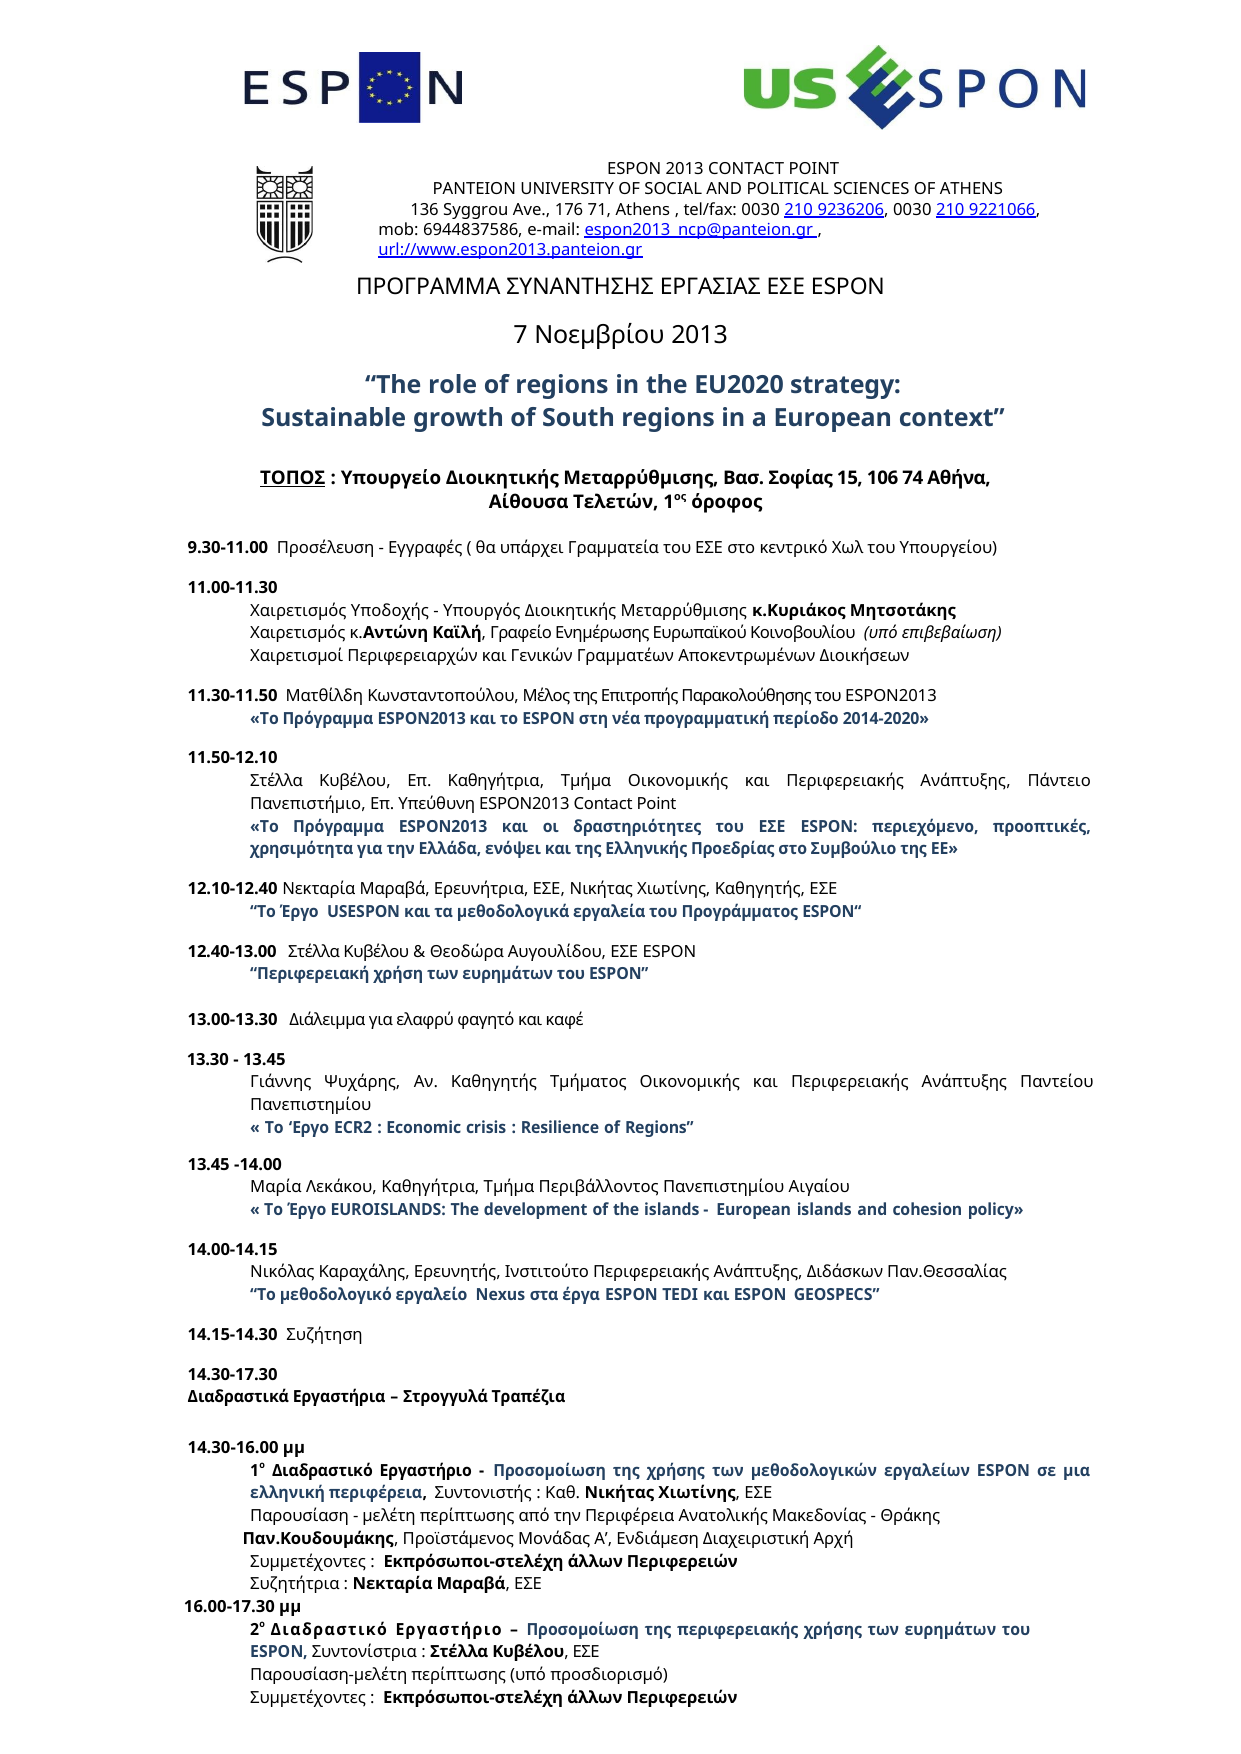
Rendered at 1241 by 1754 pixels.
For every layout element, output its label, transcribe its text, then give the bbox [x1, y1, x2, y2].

text Χαιρετισμοί Περιφερειαρχών και Γενικών Γραμματέων Αποκεντρωμένων Διοικήσεων [190, 644, 1091, 666]
text Γιάννης Ψυχάρης, Aν. Καθηγητής Τμήματος Οικονομικής και Περιφερειακής Ανάπτυξης Παντείου Πανεπιστημίου [250, 1070, 1094, 1115]
text Nικόλας Καραχάλης, Ερευνητής, Ινστιτούτο Περιφερειακής Ανάπτυξης, Διδάσκων Παν.Θεσσαλίας [187, 1260, 1094, 1283]
text Χαιρετισμός κ.Αντώνη Καϊλή, Γραφείο Ενημέρωσης Ευρωπαϊκού Κοινοβουλίου (υπό επιβεβαίωση) [190, 621, 1091, 644]
text Παρουσίαση-μελέτη περίπτωσης (υπό προσδιορισμό) [187, 1663, 1001, 1686]
text 14.15-14.30 Συζήτηση [187, 1322, 1094, 1345]
text 14.30-16.00 μμ [175, 1436, 1094, 1458]
text 12.40-13.00 Στέλλα Κυβέλου & Θεοδώρα Αυγουλίδου, ΕΣΕ ESPON [187, 939, 1094, 962]
text Χαιρετισμός Υποδοχής - Υπουργός Διοικητικής Μεταρρύθμισης κ.Κυριάκος Μητσοτάκης [187, 598, 1091, 621]
text 2ο Διαδραστικό Εργαστήριο – Προσομοίωση της περιφερειακής χρήσης των ευρημάτων του ESPON, Συντονίστρια : Στέλλα Κυβέλου, ΕΣΕ [250, 1617, 1031, 1663]
subtitle “Το Έργο USESPON και τα μεθοδολογικά εργαλεία του Προγράμματος ESPON“ [187, 899, 1091, 922]
text 11.00-11.30 [187, 576, 734, 598]
text ESPON 2013 CONTACT POINT [351, 158, 1094, 179]
subtitle «Το Πρόγραμμα ESPON2013 και οι δραστηριότητες του ΕΣΕ ESPON: περιεχόμενο, προοπτικές, χρησιμότητα για την Ελλάδα, ενόψει και της Ελληνικής Προεδρίας στο Συμβούλιο της ΕΕ» [250, 814, 1091, 859]
text 14.30-17.30 [187, 1362, 1094, 1385]
text 16.00-17.30 μμ [175, 1595, 1094, 1617]
text 11.30-11.50 Mατθίλδη Κωνσταντοπούλου, Μέλος της Επιτροπής Παρακολούθησης του ESPON2013 [187, 683, 1035, 706]
text 13.30 - 13.45 [175, 1047, 1094, 1070]
picture [256, 166, 313, 263]
picture [244, 52, 462, 123]
text Στέλλα Κυβέλου, Επ. Καθηγήτρια, Τμήμα Οικονομικής και Περιφερειακής Ανάπτυξης, Πάντειο Πανεπιστήμιο, Επ. Υπεύθυνη ESPON2013 Contact Point [250, 769, 1091, 814]
text « Το ‘Εργο ECR2 : Economic crisis : Resilience of Regions” [250, 1115, 1094, 1138]
text 13.00-13.30 Διάλειμμα για ελαφρύ φαγητό και καφέ [175, 1007, 1094, 1030]
text 7 Νοεμβρίου 2013 [175, 317, 1066, 351]
text Παν.Κουδουμάκης, Προϊστάμενος Μονάδας Α’, Ενδιάμεση Διαχειριστική Αρχή [187, 1527, 1120, 1549]
subtitle “Περιφερειακή χρήση των ευρημάτων του ESPON” [187, 962, 1018, 984]
text Συμμετέχοντες : Εκπρόσωποι-στελέχη άλλων Περιφερειών [187, 1686, 1001, 1708]
text Παρουσίαση - μελέτη περίπτωσης από την Περιφέρεια Ανατολικής Μακεδονίας - Θράκης [187, 1504, 1091, 1527]
text 14.00-14.15 [187, 1237, 1094, 1260]
subtitle “Το μεθοδολογικό εργαλείο Nexus στα έργα ESPON TEDI και ESPON GEOSPECS” [187, 1283, 979, 1305]
text ΠΡΟΓΡΑΜΜΑ ΣΥΝΑΝΤΗΣΗΣ ΕΡΓΑΣΙΑΣ ΕΣΕ ESPON [175, 270, 1066, 301]
subtitle Mαρία Λεκάκου, Καθηγήτρια, Τμήμα Περιβάλλοντος Πανεπιστημίου Αιγαίου [250, 1175, 962, 1197]
text 1ο Διαδραστικό Εργαστήριο - Προσομοίωση της χρήσης των μεθοδολογικών εργαλείων ESPON σε μια ελληνική περιφέρεια, Συντονιστής : Καθ. Νικήτας Χιωτίνης, ΕΣΕ [250, 1458, 1091, 1504]
subtitle « Το Έργο EUROISLANDS: The development of the islands - European islands and cohesion policy» [250, 1197, 1091, 1220]
text Συζητήτρια : Nεκταρία Μαραβά, ΕΣΕ [187, 1572, 1120, 1595]
text Αίθουσα Τελετών, 1ος όροφος [175, 489, 1076, 513]
picture [743, 45, 1086, 130]
text “The role of regions in the EU2020 strategy: [175, 368, 1091, 400]
text PANTEION UNIVERSITY OF SOCIAL AND POLITICAL SCIENCES OF ATHENS [341, 179, 1094, 199]
text Διαδραστικά Εργαστήρια – Στρογγυλά Τραπέζια [187, 1385, 1094, 1408]
text Συμμετέχοντες : Εκπρόσωποι-στελέχη άλλων Περιφερειών [187, 1549, 1120, 1572]
text «Το Πρόγραμμα ESPON2013 και το ESPON στη νέα προγραμματική περίοδο 2014-2020» [187, 706, 1094, 729]
text 13.45 -14.00 [187, 1152, 1094, 1175]
text 136 Syggrou Ave., 176 71, Athens , tel/fax: 0030 210 9236206, 0030 210 9221066, mob: 6944837586, e-mail: espon2013_ncp@panteion.gr , url://www.espon2013.panteion.gr [378, 199, 1058, 259]
text 12.10-12.40 Νεκταρία Μαραβά, Ερευνήτρια, ΕΣΕ, Nικήτας Χιωτίνης, Καθηγητής, ΕΣΕ [187, 877, 1094, 899]
text 11.50-12.10 [187, 746, 1094, 769]
text ΤΟΠΟΣ : Υπουργείο Διοικητικής Μεταρρύθμισης, Βασ. Σοφίας 15, 106 74 Αθήνα, [175, 465, 1076, 489]
text 9.30-11.00 Προσέλευση - Εγγραφές ( θα υπάρχει Γραμματεία του ΕΣΕ στο κεντρικό Χωλ του Υπουργείου) [187, 536, 1091, 558]
text Sustainable growth of South regions in a European context” [175, 400, 1091, 432]
